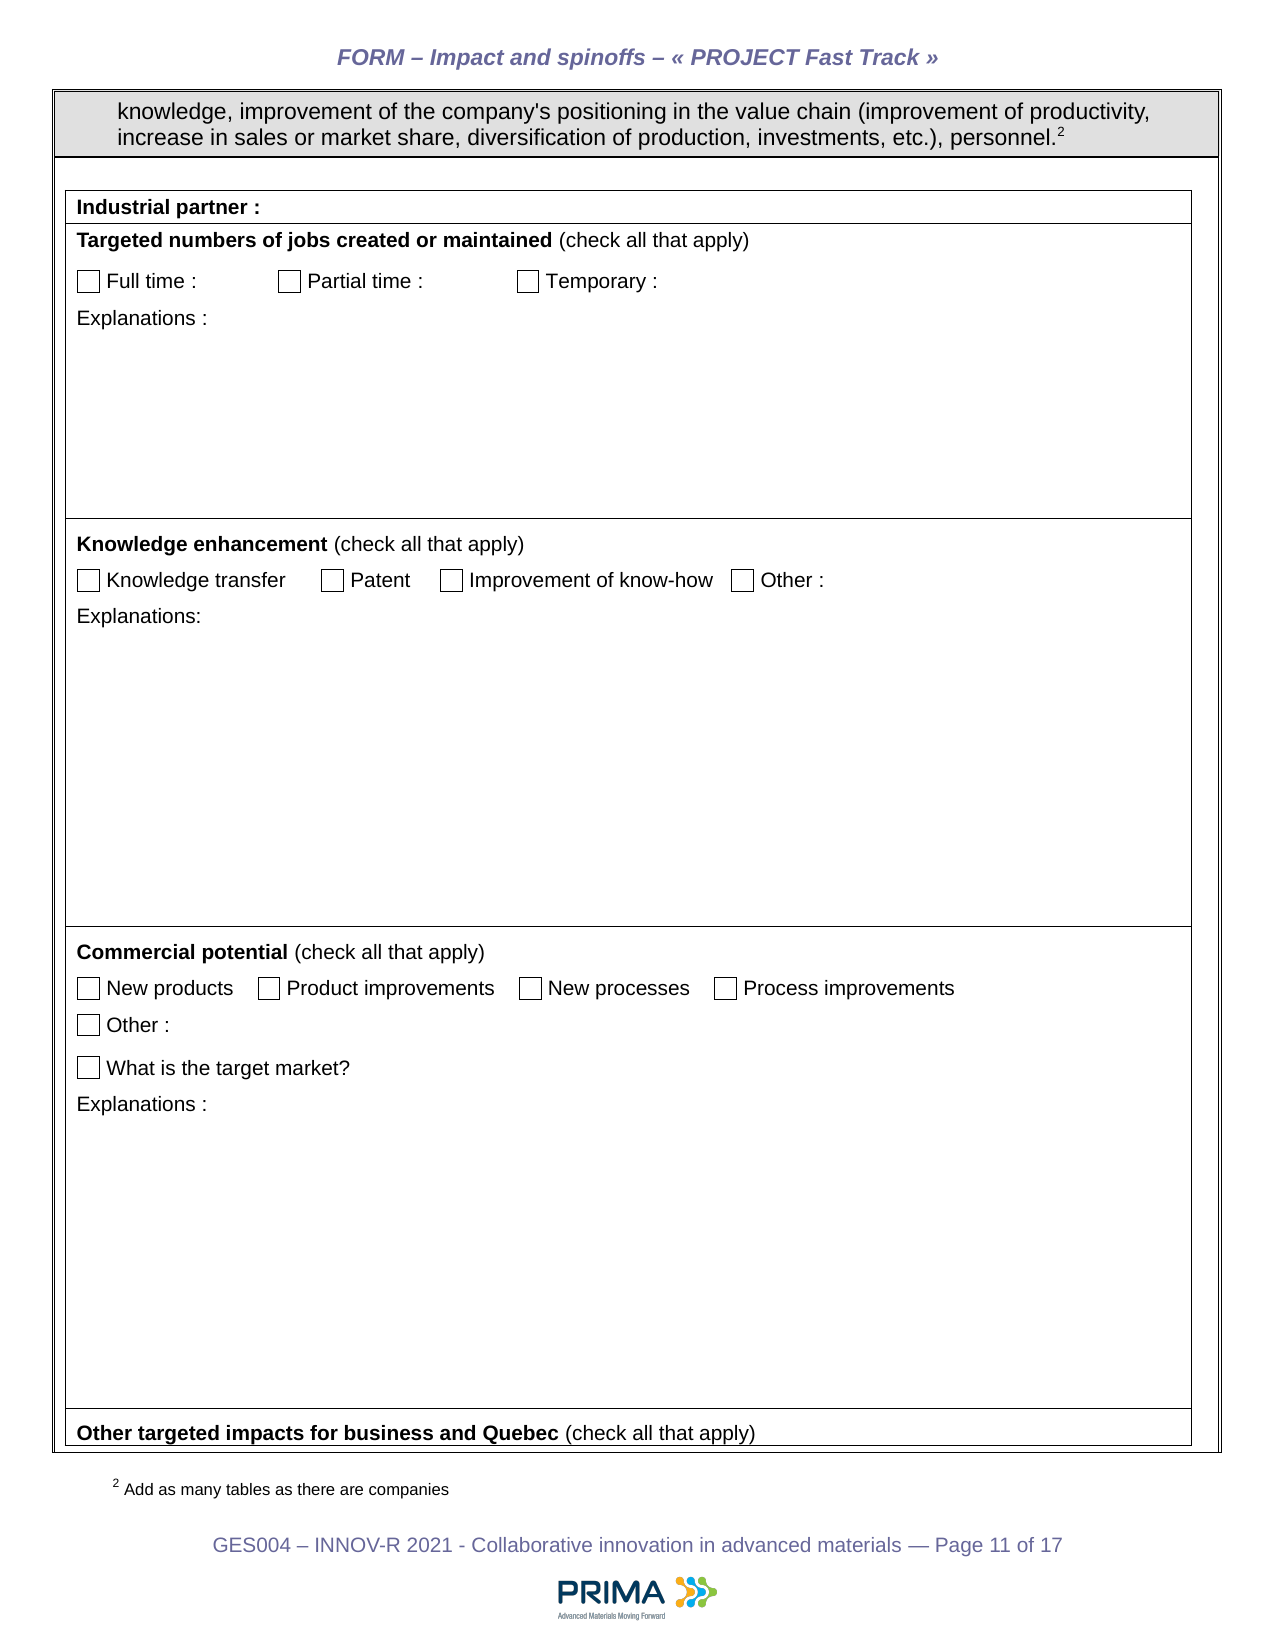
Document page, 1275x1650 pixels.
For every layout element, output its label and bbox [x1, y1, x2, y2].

table_cell [55, 92, 1218, 156]
table_cell [55, 158, 1218, 1452]
picture [548, 1569, 728, 1629]
